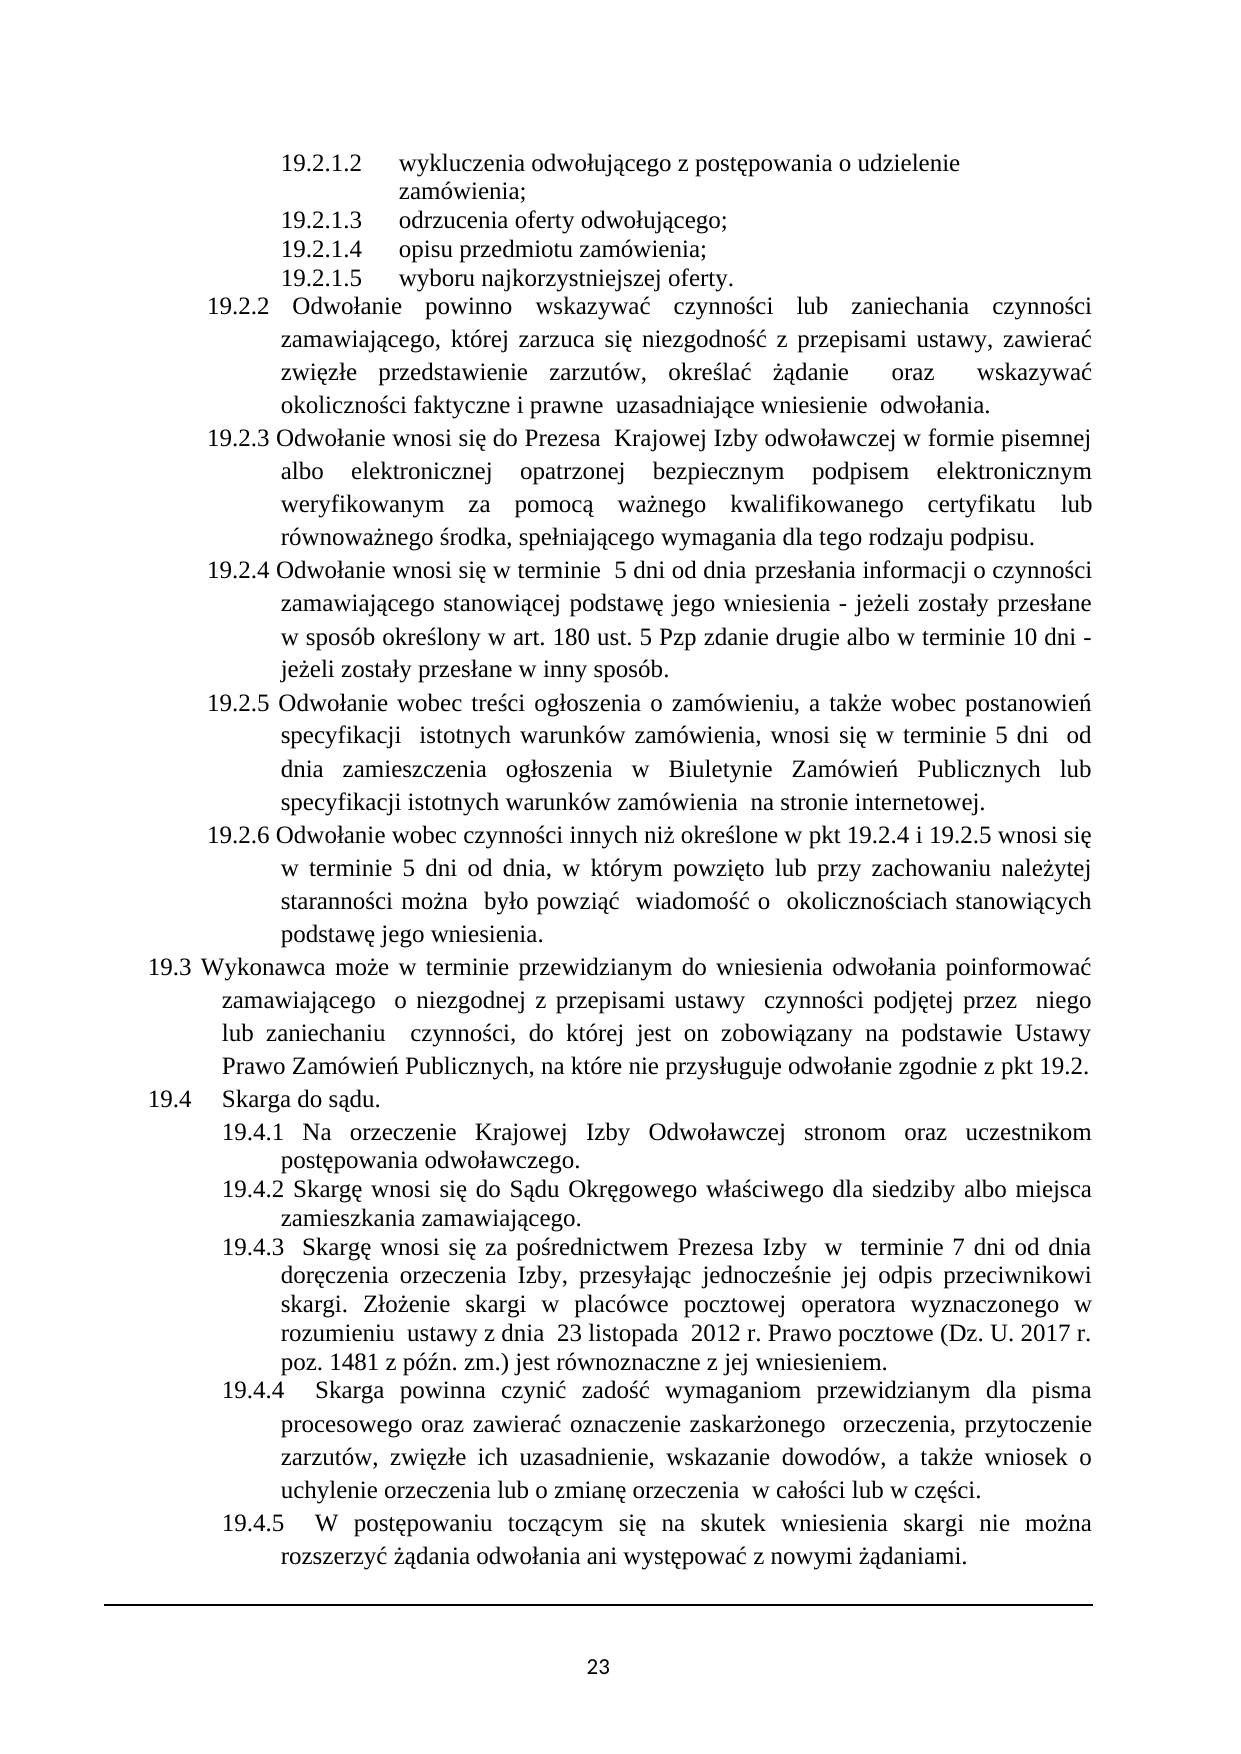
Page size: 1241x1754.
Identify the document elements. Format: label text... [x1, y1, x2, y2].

text 19.4.3 Skargę wnosi się za pośrednictwem Prezesa Izby w terminie 7 dni od dnia doręczenia orzeczenia Izby, przesyłając jednocześnie jej odpis przeciwnikowi skargi. Złożenie skargi w placówce pocztowej operatora wyznaczonego w rozumieniu ustawy z dnia 23 listopada 2012 r. Prawo pocztowe (Dz. U. 2017 r. poz. 1481 z późn. zm.) jest równoznaczne z jej wniesieniem. [222, 1232, 1093, 1376]
text 19.2.4 Odwołanie wnosi się w terminie 5 dni od dnia przesłania informacji o czynności zamawiającego stanowiącej podstawę jego wniesienia - jeżeli zostały przesłane w sposób określony w art. 180 ust. 5 Pzp zdanie drugie albo w terminie 10 dni - jeżeli zostały przesłane w inny sposób. [207, 556, 1093, 683]
text 19.2.1.3 odrzucenia oferty odwołującego; [281, 205, 1093, 234]
text 19.4.1 Na orzeczenie Krajowej Izby Odwoławczej stronom oraz uczestnikom postępowania odwoławczego. [222, 1117, 1093, 1174]
text 19.2.3 Odwołanie wnosi się do Prezesa Krajowej Izby odwoławczej w formie pisemnej albo elektronicznej opatrzonej bezpiecznym podpisem elektronicznym weryfikowanym za pomocą ważnego kwalifikowanego certyfikatu lub równoważnego środka, spełniającego wymagania dla tego rodzaju podpisu. [207, 423, 1093, 551]
text 19.4.5 W postępowaniu toczącym się na skutek wniesienia skargi nie można rozszerzyć żądania odwołania ani występować z nowymi żądaniami. [222, 1508, 1093, 1569]
text 19.2.1.5 wyboru najkorzystniejszej oferty. [281, 263, 1093, 291]
text 19.2.1.4 opisu przedmiotu zamówienia; [281, 234, 1093, 263]
text 19.2.2 Odwołanie powinno wskazywać czynności lub zaniechania czynności zamawiającego, której zarzuca się niezgodność z przepisami ustawy, zawierać zwięzłe przedstawienie zarzutów, określać żądanie oraz wskazywać okoliczności faktyczne i prawne uzasadniające wniesienie odwołania. [207, 291, 1093, 419]
text 19.3 Wykonawca może w terminie przewidzianym do wniesienia odwołania poinformować zamawiającego o niezgodnej z przepisami ustawy czynności podjętej przez niego lub zaniechaniu czynności, do której jest on zobowiązany na podstawie Ustawy Prawo Zamówień Publicznych, na które nie przysługuje odwołanie zgodnie z pkt 19.2. [148, 952, 1093, 1079]
text 19.4 Skarga do sądu. [148, 1084, 1093, 1113]
text 19.2.1.2 wykluczenia odwołującego z postępowania o udzielenie zamówienia; [281, 148, 1093, 205]
text 19.4.4 Skarga powinna czynić zadość wymaganiom przewidzianym dla pisma procesowego oraz zawierać oznaczenie zaskarżonego orzeczenia, przytoczenie zarzutów, zwięzłe ich uzasadnienie, wskazanie dowodów, a także wniosek o uchylenie orzeczenia lub o zmianę orzeczenia w całości lub w części. [222, 1376, 1093, 1503]
text 19.4.2 Skargę wnosi się do Sądu Okręgowego właściwego dla siedziby albo miejsca zamieszkania zamawiającego. [222, 1174, 1093, 1232]
text 19.2.5 Odwołanie wobec treści ogłoszenia o zamówieniu, a także wobec postanowień specyfikacji istotnych warunków zamówienia, wnosi się w terminie 5 dni od dnia zamieszczenia ogłoszenia w Biuletynie Zamówień Publicznych lub specyfikacji istotnych warunków zamówienia na stronie internetowej. [207, 688, 1093, 815]
text 19.2.6 Odwołanie wobec czynności innych niż określone w pkt 19.2.4 i 19.2.5 wnosi się w terminie 5 dni od dnia, w którym powzięto lub przy zachowaniu należytej staranności można było powziąć wiadomość o okolicznościach stanowiących podstawę jego wniesienia. [207, 820, 1093, 947]
